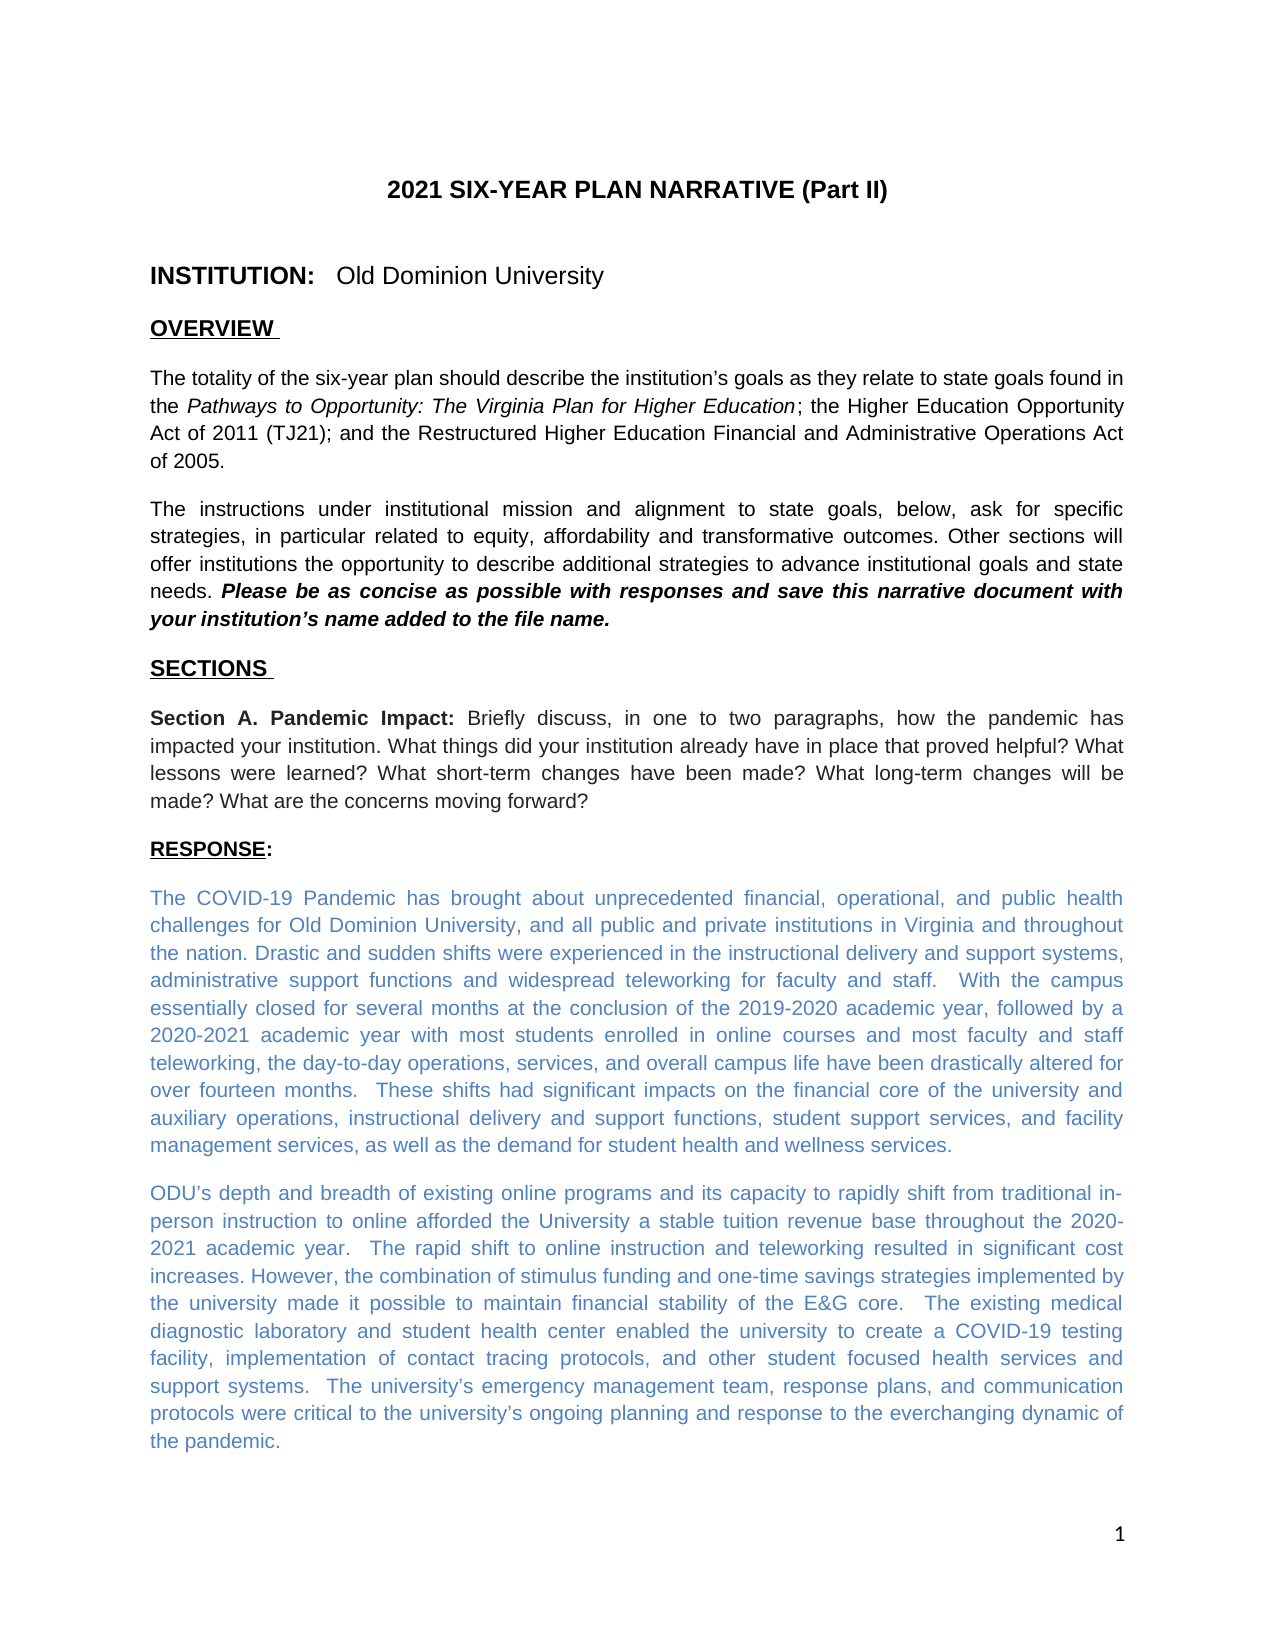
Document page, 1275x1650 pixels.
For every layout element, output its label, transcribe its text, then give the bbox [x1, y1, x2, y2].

text The instructions under institutional mission and alignment to state goals, below, ask for specific strategies, in particular related to equity, affordability and transformative outcomes. Other sections will offer institutions the opportunity to describe additional strategies to advance institutional goals and state needs. Please be as concise as possible with responses and save this narrative document with your institution’s name added to the file name. [150, 497, 1125, 631]
text ODU’s depth and breadth of existing online programs and its capacity to rapidly shift from traditional in-person instruction to online afforded the University a stable tuition revenue base throughout the 2020-2021 academic year. The rapid shift to online instruction and teleworking resulted in significant cost increases. However, the combination of stimulus funding and one-time savings strategies implemented by the university made it possible to maintain financial stability of the E&G core. The existing medical diagnostic laboratory and student health center enabled the university to create a COVID-19 testing facility, implementation of contact tracing protocols, and other student focused health services and support systems. The university’s emergency management team, response plans, and communication protocols were critical to the university’s ongoing planning and response to the everchanging dynamic of the pandemic. [150, 1181, 1125, 1453]
text OVERVIEW [150, 315, 1125, 341]
text The totality of the six-year plan should describe the institution’s goals as they relate to state goals found in the Pathways to Opportunity: The Virginia Plan for Higher Education; the Higher Education Opportunity Act of 2011 (TJ21); and the Restructured Higher Education Financial and Administrative Operations Act of 2005. [150, 366, 1125, 472]
text INSTITUTION: Old Dominion University [150, 261, 1125, 290]
text Section A. Pandemic Impact: Briefly discuss, in one to two paragraphs, how the pandemic has impacted your institution. What things did your institution already have in place that proved helpful? What lessons were learned? What short-term changes have been made? What long-term changes will be made? What are the concerns moving forward? [150, 706, 1125, 813]
text RESPONSE: [150, 837, 1125, 861]
text SECTIONS [150, 655, 1125, 681]
text The COVID-19 Pandemic has brought about unprecedented financial, operational, and public health challenges for Old Dominion University, and all public and private institutions in Virginia and throughout the nation. Drastic and sudden shifts were experienced in the instructional delivery and support systems, administrative support functions and widespread teleworking for faculty and staff. With the campus essentially closed for several months at the conclusion of the 2019-2020 academic year, followed by a 2020-2021 academic year with most students enrolled in online courses and most faculty and staff teleworking, the day-to-day operations, services, and overall campus life have been drastically altered for over fourteen months. These shifts had significant impacts on the financial core of the university and auxiliary operations, instructional delivery and support functions, student support services, and facility management services, as well as the demand for student health and wellness services. [150, 885, 1125, 1157]
subtitle 2021 SIX-YEAR PLAN NARRATIVE (Part II) [150, 175, 1125, 204]
